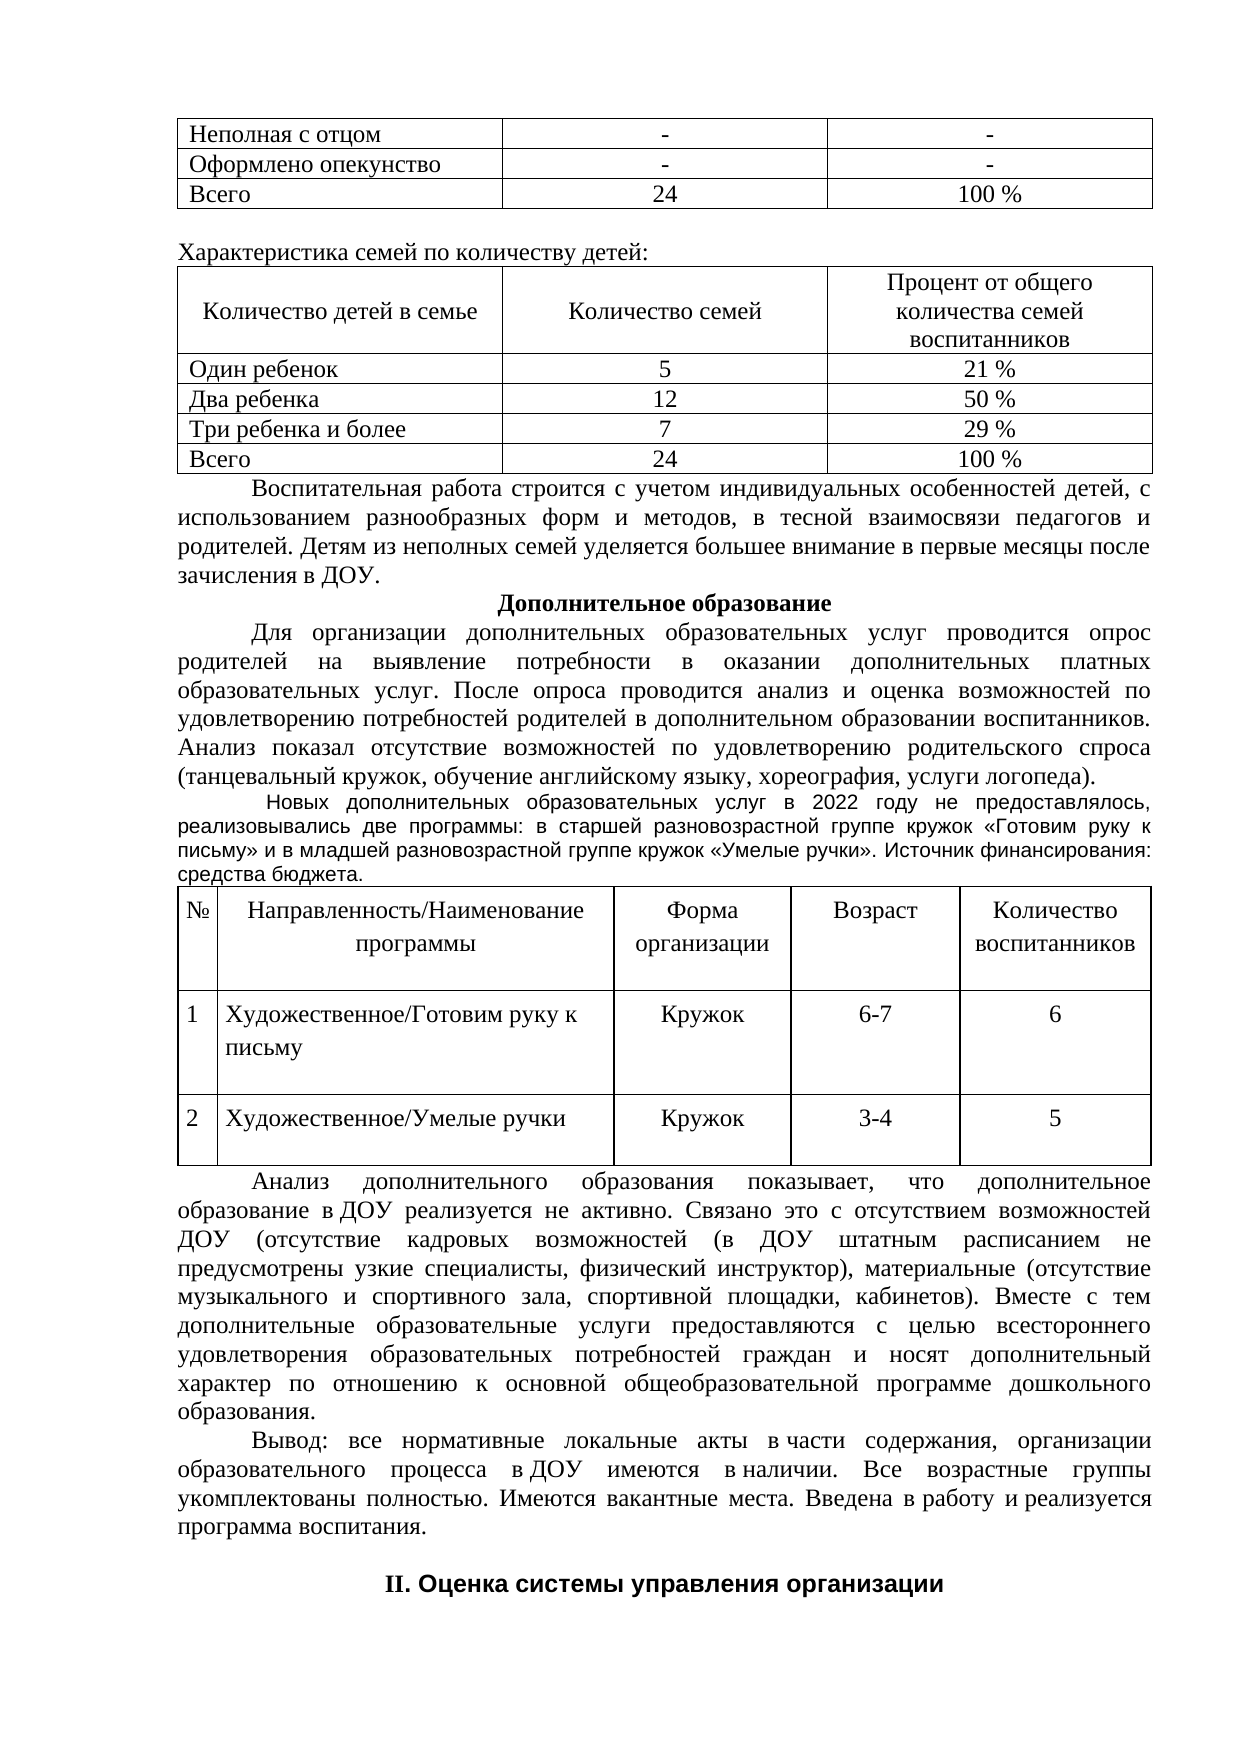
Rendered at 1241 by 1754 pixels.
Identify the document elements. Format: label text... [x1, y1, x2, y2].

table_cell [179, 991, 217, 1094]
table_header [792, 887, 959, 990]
text Анализ дополнительного образования показывает, что дополнительное образование в ДОУ реализуется не активно. Связано это с отсутствием возможностей ДОУ (отсутствие кадровых возможностей (в ДОУ штатным расписанием не предусмотрены узкие специалисты, физический инструктор), материальные (отсутствие музыкального и спортивного зала, спортивной площадки, кабинетов). Вместе с тем дополнительные образовательные услуги предоставляются с целью всестороннего удовлетворения образовательных потребностей граждан и носят дополнительный характер по отношению к основной общеобразовательной программе дошкольного образования. [177, 1166, 1152, 1425]
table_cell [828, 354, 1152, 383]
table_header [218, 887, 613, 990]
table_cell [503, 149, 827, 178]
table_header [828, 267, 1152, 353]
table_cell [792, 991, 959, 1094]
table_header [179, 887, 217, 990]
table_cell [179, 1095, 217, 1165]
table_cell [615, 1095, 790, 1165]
text II. Оценка системы управления организации [177, 1569, 1152, 1598]
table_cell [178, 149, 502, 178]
text Вывод: все нормативные локальные акты в части содержания, организации образовательного процесса в ДОУ имеются в наличии. Все возрастные группы укомплектованы полностью. Имеются вакантные места. Введена в работу и реализуется программа воспитания. [177, 1425, 1152, 1540]
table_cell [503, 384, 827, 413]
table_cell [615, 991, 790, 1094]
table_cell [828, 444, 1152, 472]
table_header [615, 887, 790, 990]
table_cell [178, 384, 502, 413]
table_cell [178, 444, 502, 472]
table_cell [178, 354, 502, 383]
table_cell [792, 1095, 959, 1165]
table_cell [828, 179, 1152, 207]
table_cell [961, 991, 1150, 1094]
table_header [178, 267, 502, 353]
text Для организации дополнительных образовательных услуг проводится опрос родителей на выявление потребности в оказании дополнительных платных образовательных услуг. После опроса проводится анализ и оценка возможностей по удовлетворению потребностей родителей в дополнительном образовании воспитанников. Анализ показал отсутствие возможностей по удовлетворению родительского спроса (танцевальный кружок, обучение английскому языку, хореография, услуги логопеда). [177, 617, 1152, 790]
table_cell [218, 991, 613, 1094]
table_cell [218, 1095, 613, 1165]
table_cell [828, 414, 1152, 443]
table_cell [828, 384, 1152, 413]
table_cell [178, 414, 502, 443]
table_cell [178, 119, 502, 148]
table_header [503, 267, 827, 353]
text Новых дополнительных образовательных услуг в 2022 году не предоставлялось, реализовывались две программы: в старшей разновозрастной группе кружок «Готовим руку к письму» и в младшей разновозрастной группе кружок «Умелые ручки». Источник финансирования: средства бюджета. [177, 790, 1152, 886]
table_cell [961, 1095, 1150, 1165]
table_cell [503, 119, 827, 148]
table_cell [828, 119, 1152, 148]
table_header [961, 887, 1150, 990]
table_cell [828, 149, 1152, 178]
text Дополнительное образование [177, 588, 1152, 617]
text Воспитательная работа строится с учетом индивидуальных особенностей детей, с использованием разнообразных форм и методов, в тесной взаимосвязи педагогов и родителей. Детям из неполных семей уделяется большее внимание в первые месяцы после зачисления в ДОУ. [177, 474, 1152, 588]
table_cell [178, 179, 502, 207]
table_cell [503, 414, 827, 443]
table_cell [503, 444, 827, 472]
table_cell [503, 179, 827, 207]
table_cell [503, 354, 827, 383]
text Характеристика семей по количеству детей: [177, 237, 1152, 266]
